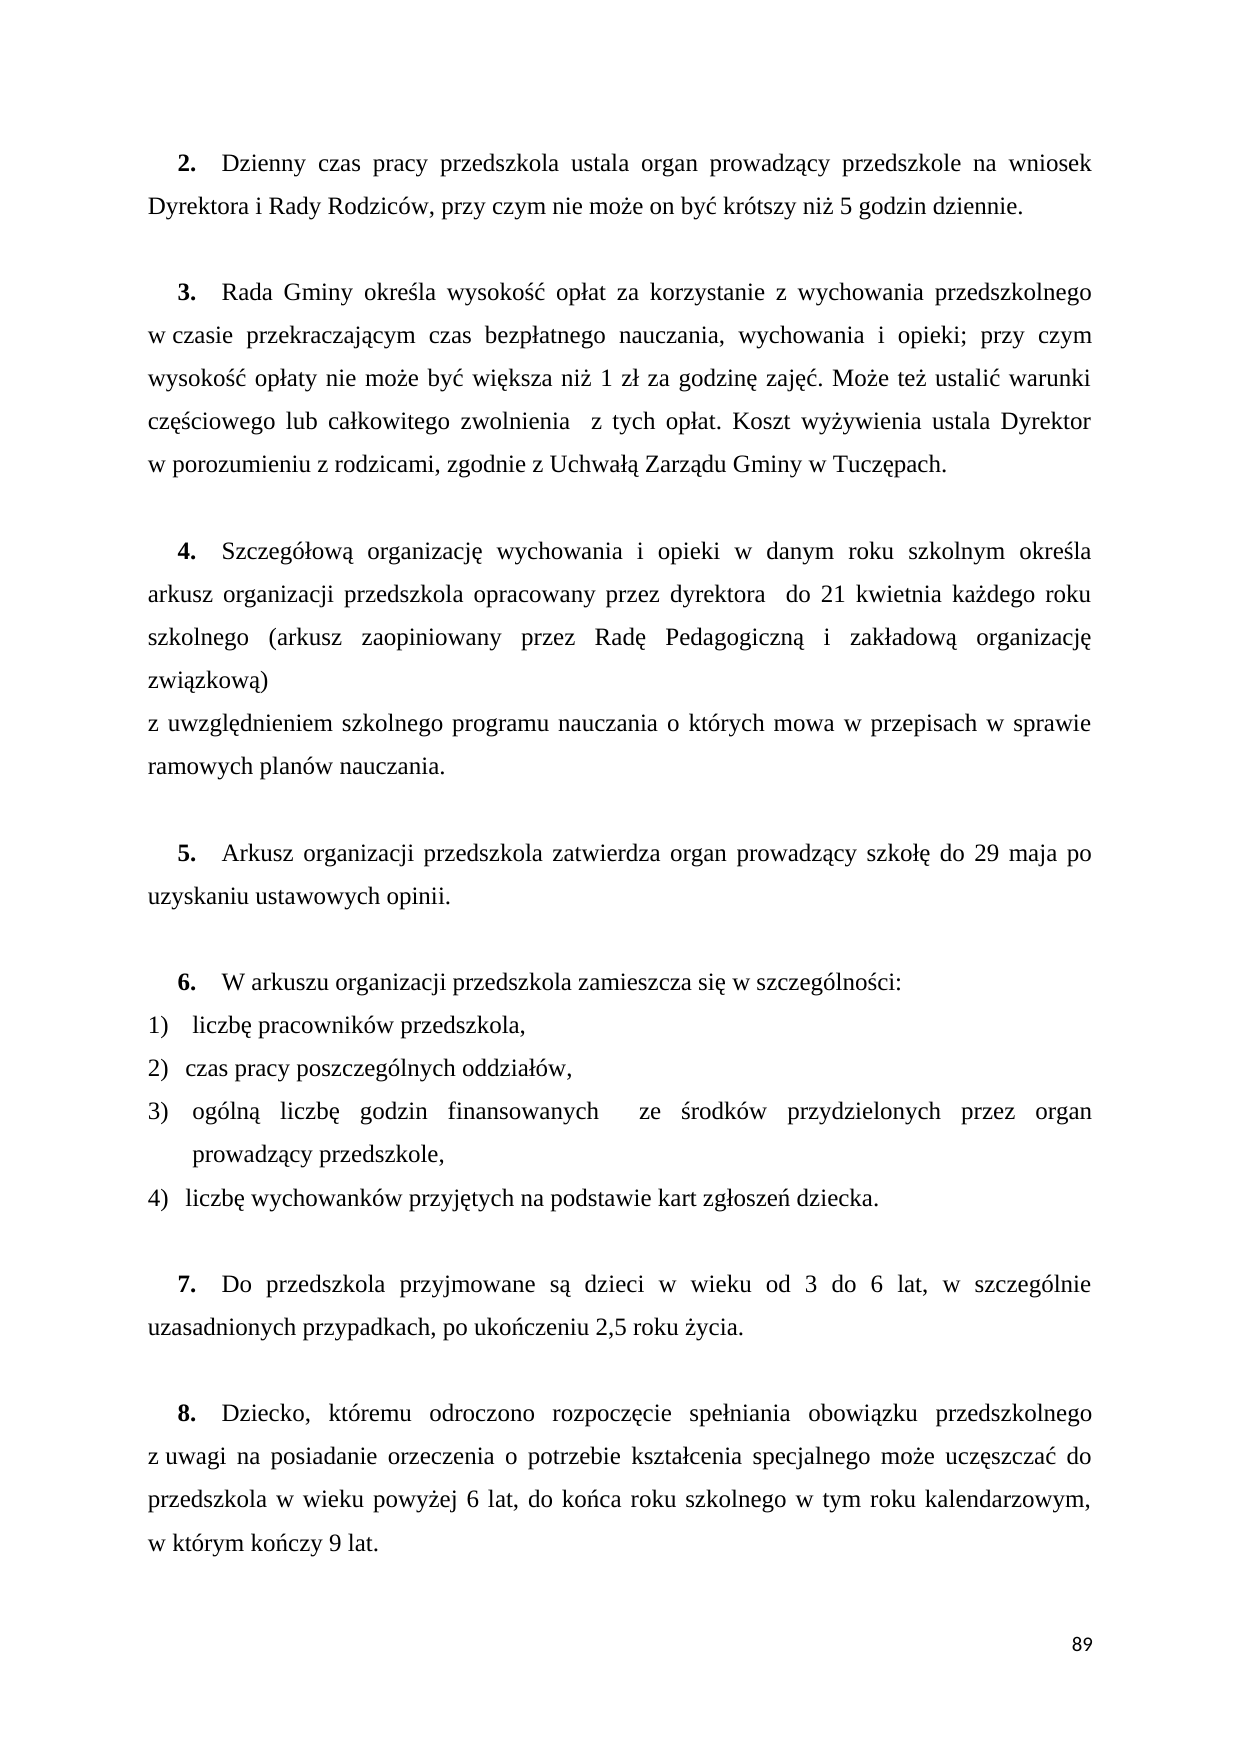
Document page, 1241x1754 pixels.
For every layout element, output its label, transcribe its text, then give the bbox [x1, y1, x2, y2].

list Rada Gminy określa wysokość opłat za korzystanie z wychowania przedszkolnego w czasie przekraczającym czas bezpłatnego nauczania, wychowania i opieki; przy czym wysokość opłaty nie może być większa niż 1 zł za godzinę zajęć. Może też ustalić warunki częściowego lub całkowitego zwolnienia z tych opłat. Koszt wyżywienia ustala Dyrektor w porozumieniu z rodzicami, zgodnie z Uchwałą Zarządu Gminy w Tuczępach. [148, 277, 1093, 478]
list czas pracy poszczególnych oddziałów, [148, 1053, 1093, 1082]
list ogólną liczbę godzin finansowanych ze środków przydzielonych przez organ prowadzący przedszkole, [148, 1096, 1093, 1168]
list Do przedszkola przyjmowane są dzieci w wieku od 3 do 6 lat, w szczególnie uzasadnionych przypadkach, po ukończeniu 2,5 roku życia. [148, 1269, 1093, 1341]
list liczbę wychowanków przyjętych na podstawie kart zgłoszeń dziecka. [148, 1183, 1093, 1211]
list Dziecko, któremu odroczono rozpoczęcie spełniania obowiązku przedszkolnego z uwagi na posiadanie orzeczenia o potrzebie kształcenia specjalnego może uczęszczać do przedszkola w wieku powyżej 6 lat, do końca roku szkolnego w tym roku kalendarzowym, w którym kończy 9 lat. [148, 1398, 1093, 1556]
list W arkuszu organizacji przedszkola zamieszcza się w szczególności: [148, 967, 1093, 996]
list Arkusz organizacji przedszkola zatwierdza organ prowadzący szkołę do 29 maja po uzyskaniu ustawowych opinii. [148, 838, 1093, 909]
list Dzienny czas pracy przedszkola ustala organ prowadzący przedszkole na wniosek Dyrektora i Rady Rodziców, przy czym nie może on być krótszy niż 5 godzin dziennie. [148, 148, 1093, 219]
list Szczegółową organizację wychowania i opieki w danym roku szkolnym określa arkusz organizacji przedszkola opracowany przez dyrektora do 21 kwietnia każdego roku szkolnego (arkusz zaopiniowany przez Radę Pedagogiczną i zakładową organizację związkową) z uwzględnieniem szkolnego programu nauczania o których mowa w przepisach w sprawie ramowych planów nauczania. [148, 536, 1093, 780]
list liczbę pracowników przedszkola, [148, 1010, 1093, 1039]
